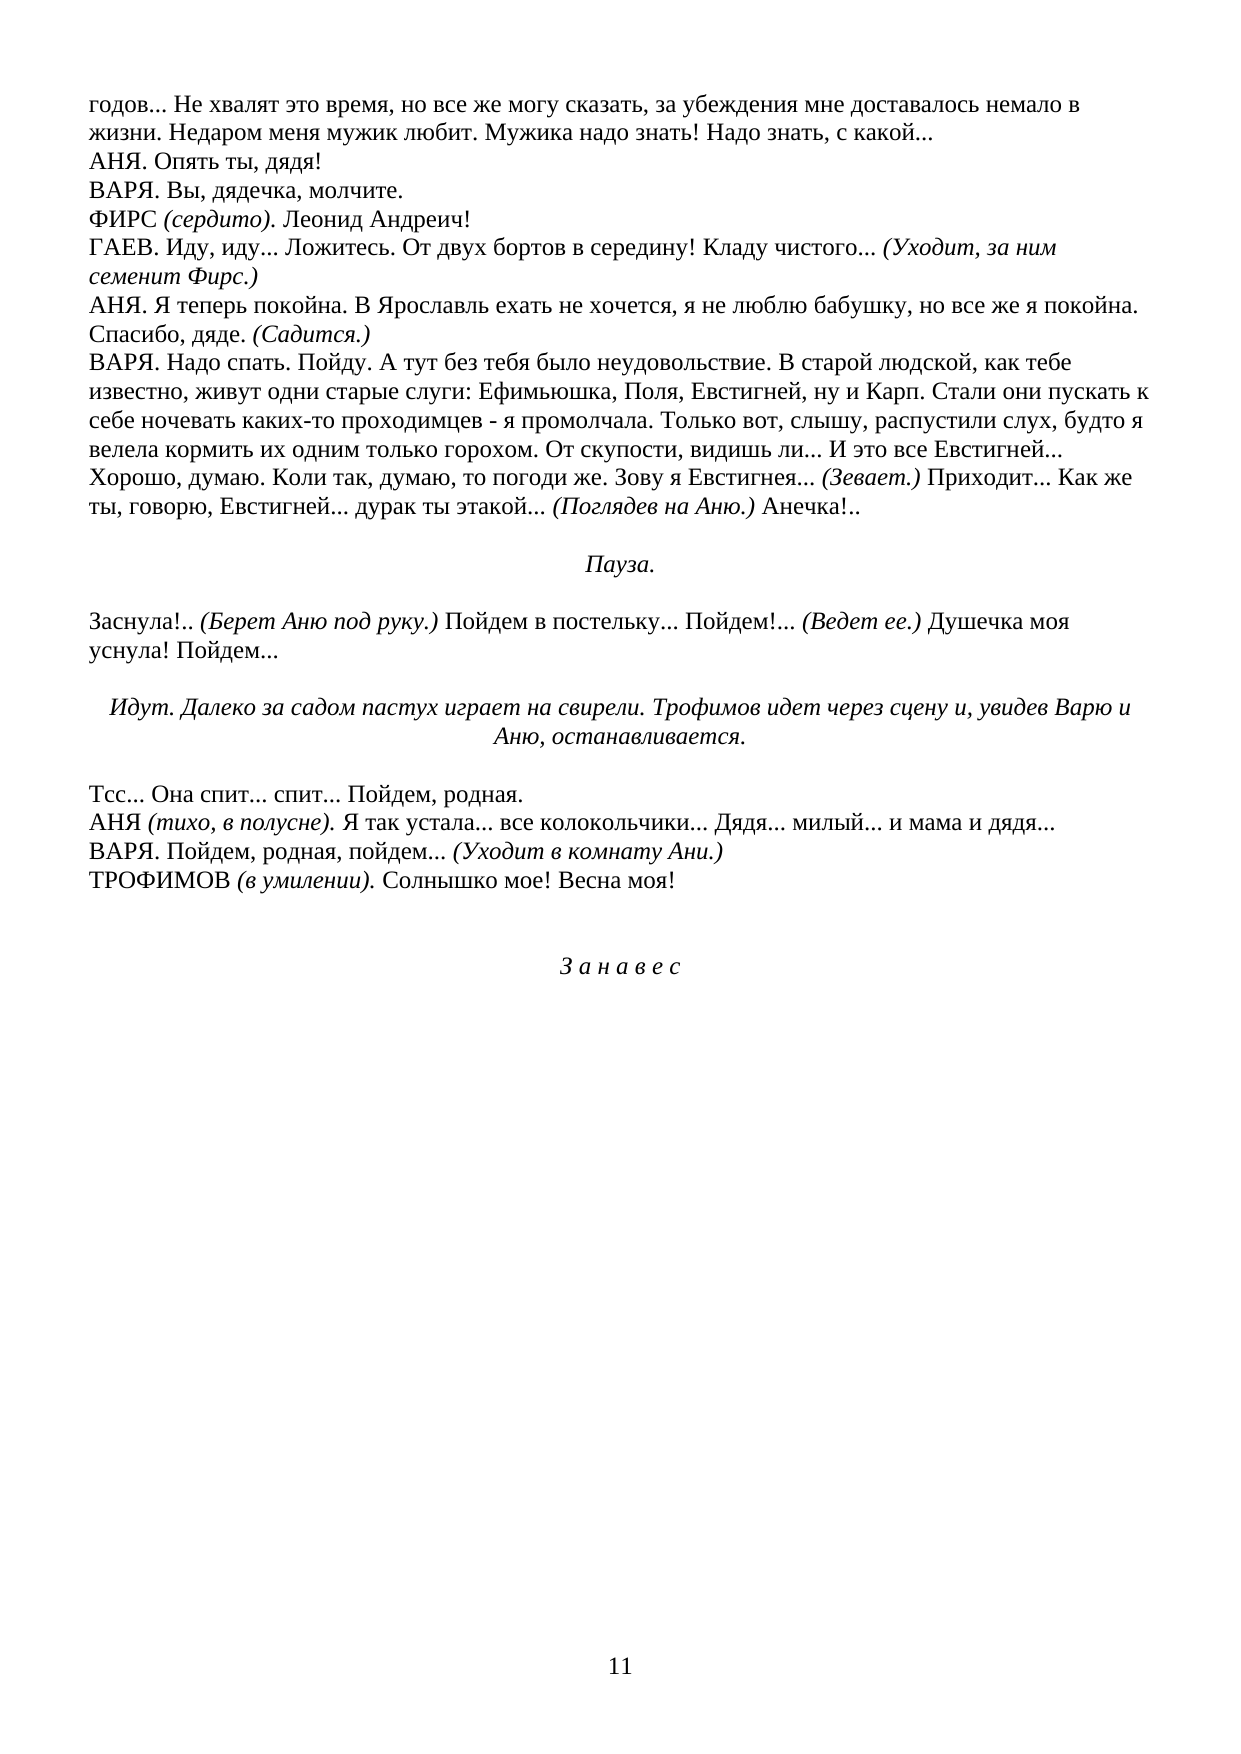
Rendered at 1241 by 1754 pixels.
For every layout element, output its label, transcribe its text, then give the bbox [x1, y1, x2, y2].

text ВАРЯ. Надо спать. Пойду. А тут без тебя было неудовольствие. В старой людской, как тебе известно, живут одни старые слуги: Ефимьюшка, Поля, Евстигней, ну и Карп. Стали они пускать к себе ночевать каких-то проходимцев - я промолчала. Только вот, слышу, распустили слух, будто я велела кормить их одним только горохом. От скупости, видишь ли... И это все Евстигней... Хорошо, думаю. Коли так, думаю, то погоди же. Зову я Евстигнея... (Зевает.) Приходит... Как же ты, говорю, Евстигней... дурак ты этакой... (Поглядев на Аню.) Анечка!.. [89, 347, 1152, 520]
text АНЯ. Я теперь покойна. В Ярославль ехать не хочется, я не люблю бабушку, но все же я покойна. Спасибо, дяде. (Садится.) [89, 290, 1152, 347]
text АНЯ (тихо, в полусне). Я так устала... все колокольчики... Дядя... милый... и мама и дядя... [89, 807, 1152, 836]
text АНЯ. Опять ты, дядя! [89, 146, 1152, 175]
text Заснула!.. (Берет Аню под руку.) Пойдем в постельку... Пойдем!... (Ведет ее.) Душечка моя уснула! Пойдем... [89, 606, 1152, 664]
text ГАЕВ. Иду, иду... Ложитесь. От двух бортов в середину! Кладу чистого... (Уходит, за ним семенит Фирс.) [89, 232, 1152, 290]
text ВАРЯ. Вы, дядечка, молчите. [89, 175, 1152, 204]
text ТРОФИМОВ (в умилении). Солнышко мое! Весна моя! [89, 865, 1152, 894]
text З а н а в е с [89, 951, 1152, 980]
text Тсс... Она спит... спит... Пойдем, родная. [89, 779, 1152, 807]
text ФИРС (сердито). Леонид Андреич! [89, 204, 1152, 232]
text Идут. Далеко за садом пастух играет на свирели. Трофимов идет через сцену и, увидев Варю и Аню, останавливается. [89, 692, 1152, 750]
text ВАРЯ. Пойдем, родная, пойдем... (Уходит в комнату Ани.) [89, 836, 1152, 865]
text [89, 89, 1152, 146]
text Пауза. [89, 549, 1152, 577]
